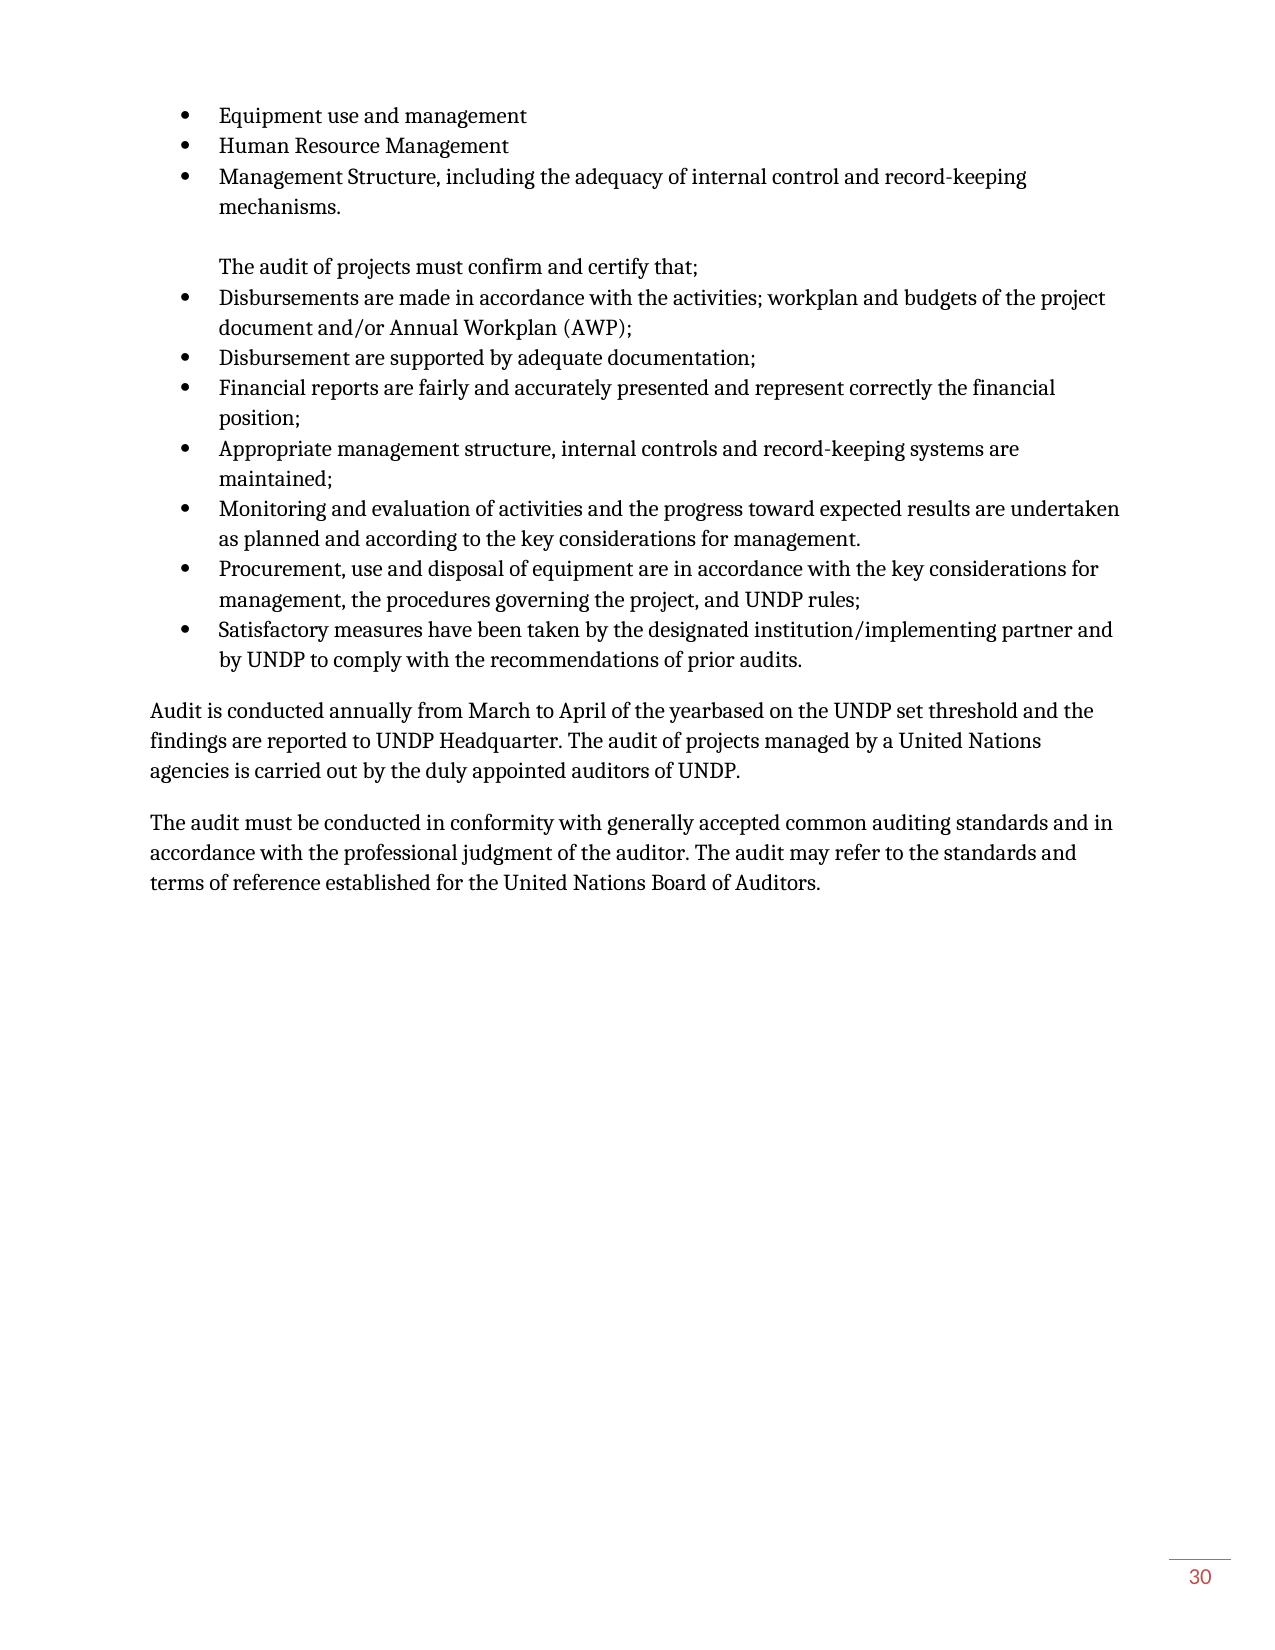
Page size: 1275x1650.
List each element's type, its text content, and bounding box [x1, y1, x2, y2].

list Appropriate management structure, internal controls and record-keeping systems are maintained; [181, 435, 1125, 492]
list Disbursement are supported by adequate documentation; [181, 345, 1125, 371]
list Monitoring and evaluation of activities and the progress toward expected results are undertaken as planned and according to the key considerations for management. [181, 496, 1125, 552]
list Procurement, use and disposal of equipment are in accordance with the key considerations for management, the procedures governing the project, and UNDP rules; [181, 556, 1125, 613]
list Disbursements are made in accordance with the activities; workplan and budgets of the project document and/or Annual Workplan (AWP); [181, 284, 1125, 341]
list Equipment use and management [181, 103, 1125, 129]
text The audit must be conducted in conformity with generally accepted common auditing standards and in accordance with the professional judgment of the auditor. The audit may refer to the standards and terms of reference established for the United Nations Board of Auditors. [150, 809, 1125, 896]
list Financial reports are fairly and accurately presented and represent correctly the financial position; [181, 375, 1125, 431]
list Management Structure, including the adequacy of internal control and record-keeping mechanisms. [181, 163, 1125, 220]
list The audit of projects must confirm and certify that; [219, 254, 1125, 280]
list Human Resource Management [181, 133, 1125, 159]
list Satisfactory measures have been taken by the designated institution/implementing partner and by UNDP to comply with the recommendations of prior audits. [181, 617, 1125, 673]
text Audit is conducted annually from March to April of the yearbased on the UNDP set threshold and the findings are reported to UNDP Headquarter. The audit of projects managed by a United Nations agencies is carried out by the duly appointed auditors of UNDP. [150, 698, 1125, 784]
